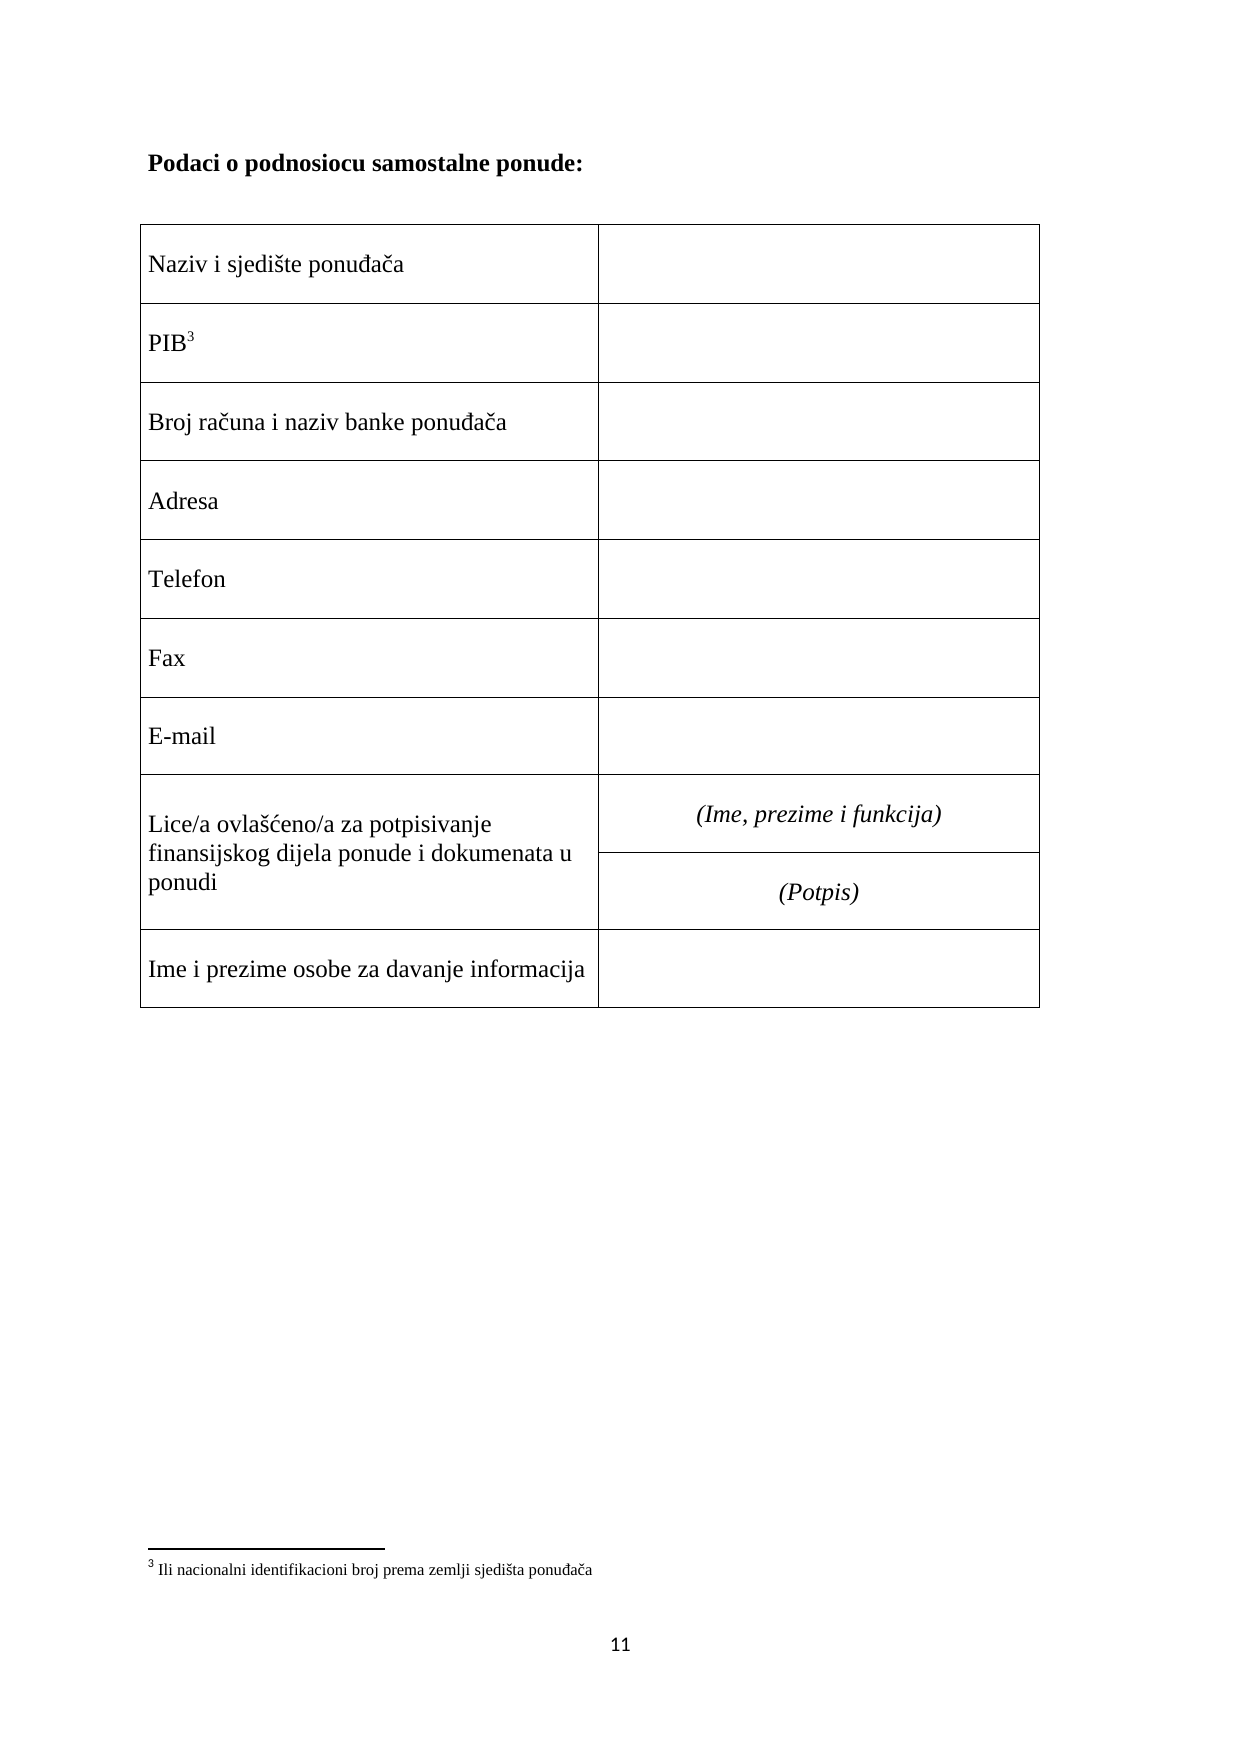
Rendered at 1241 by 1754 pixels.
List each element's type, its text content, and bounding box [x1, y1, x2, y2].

table_cell [599, 619, 1039, 697]
table_cell (Ime, prezime i funkcija) [599, 775, 1039, 852]
table_cell (Potpis) [599, 853, 1039, 929]
table_header [599, 225, 1039, 303]
table_cell E-mail [141, 698, 598, 774]
table_cell [599, 383, 1039, 460]
table_cell [599, 304, 1039, 382]
table_cell [599, 461, 1039, 539]
table_header Naziv i sjedište ponuđača [141, 225, 598, 303]
table_cell [599, 930, 1039, 1007]
table_cell Broj računa i naziv banke ponuđača [141, 383, 598, 460]
table_cell Ime i prezime osobe za davanje informacija [141, 930, 598, 1007]
table_cell Fax [141, 619, 598, 697]
table_cell [599, 540, 1039, 618]
text Podaci o podnosiocu samostalne ponude: [148, 148, 1093, 176]
table_cell Lice/a ovlašćeno/a za potpisivanje finansijskog dijela ponude i dokumenata u ponudi [141, 775, 598, 929]
table_cell Telefon [141, 540, 598, 618]
table_cell Adresa [141, 461, 598, 539]
table_cell PIB [141, 304, 598, 382]
table_cell [599, 698, 1039, 774]
